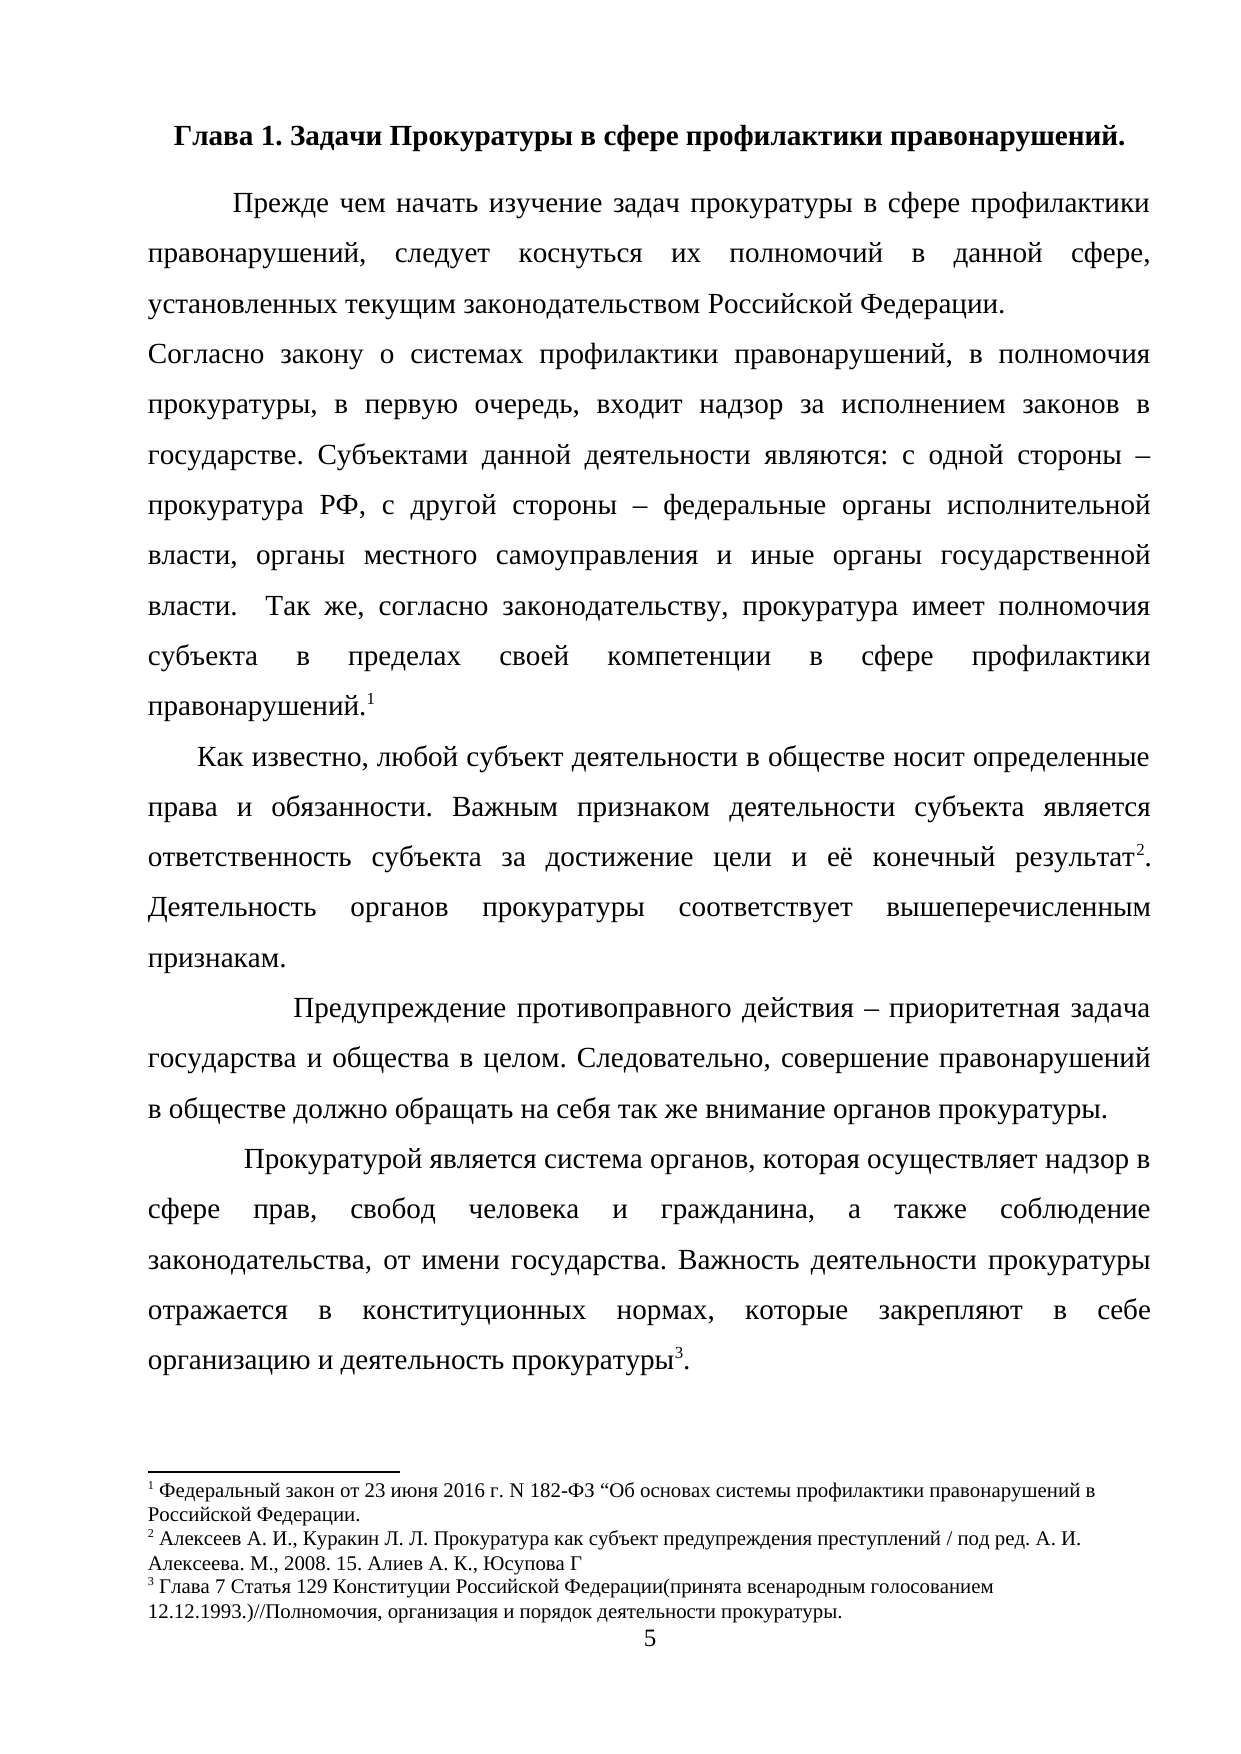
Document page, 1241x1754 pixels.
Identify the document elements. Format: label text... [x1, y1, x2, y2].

text Как известно, любой субъект деятельности в обществе носит определенные права и обязанности. Важным признаком деятельности субъекта является ответственность субъекта за достижение цели и её конечный результат. Деятельность органов прокуратуры соответствует вышеперечисленным признакам. [148, 739, 1152, 973]
text Предупреждение противоправного действия – приоритетная задача государства и общества в целом. Следовательно, совершение правонарушений в обществе должно обращать на себя так же внимание органов прокуратуры. [148, 990, 1152, 1124]
subtitle Глава 1. Задачи Прокуратуры в сфере профилактики правонарушений. [148, 118, 1152, 152]
text Прокуратурой является система органов, которая осуществляет надзор в сфере прав, свобод человека и гражданина, а также соблюдение законодательства, от имени государства. Важность деятельности прокуратуры отражается в конституционных нормах, которые закрепляют в себе организацию и деятельность прокуратуры. [148, 1141, 1152, 1376]
text Прежде чем начать изучение задач прокуратуры в сфере профилактики правонарушений, следует коснуться их полномочий в данной сфере, установленных текущим законодательством Российской Федерации. [148, 185, 1152, 319]
text Согласно закону о системах профилактики правонарушений, в полномочия прокуратуры, в первую очередь, входит надзор за исполнением законов в государстве. Субъектами данной деятельности являются: с одной стороны – прокуратура РФ, с другой стороны – федеральные органы исполнительной власти, органы местного самоуправления и иные органы государственной власти. Так же, согласно законодательству, прокуратура имеет полномочия субъекта в пределах своей компетенции в сфере профилактики правонарушений. [148, 336, 1152, 722]
